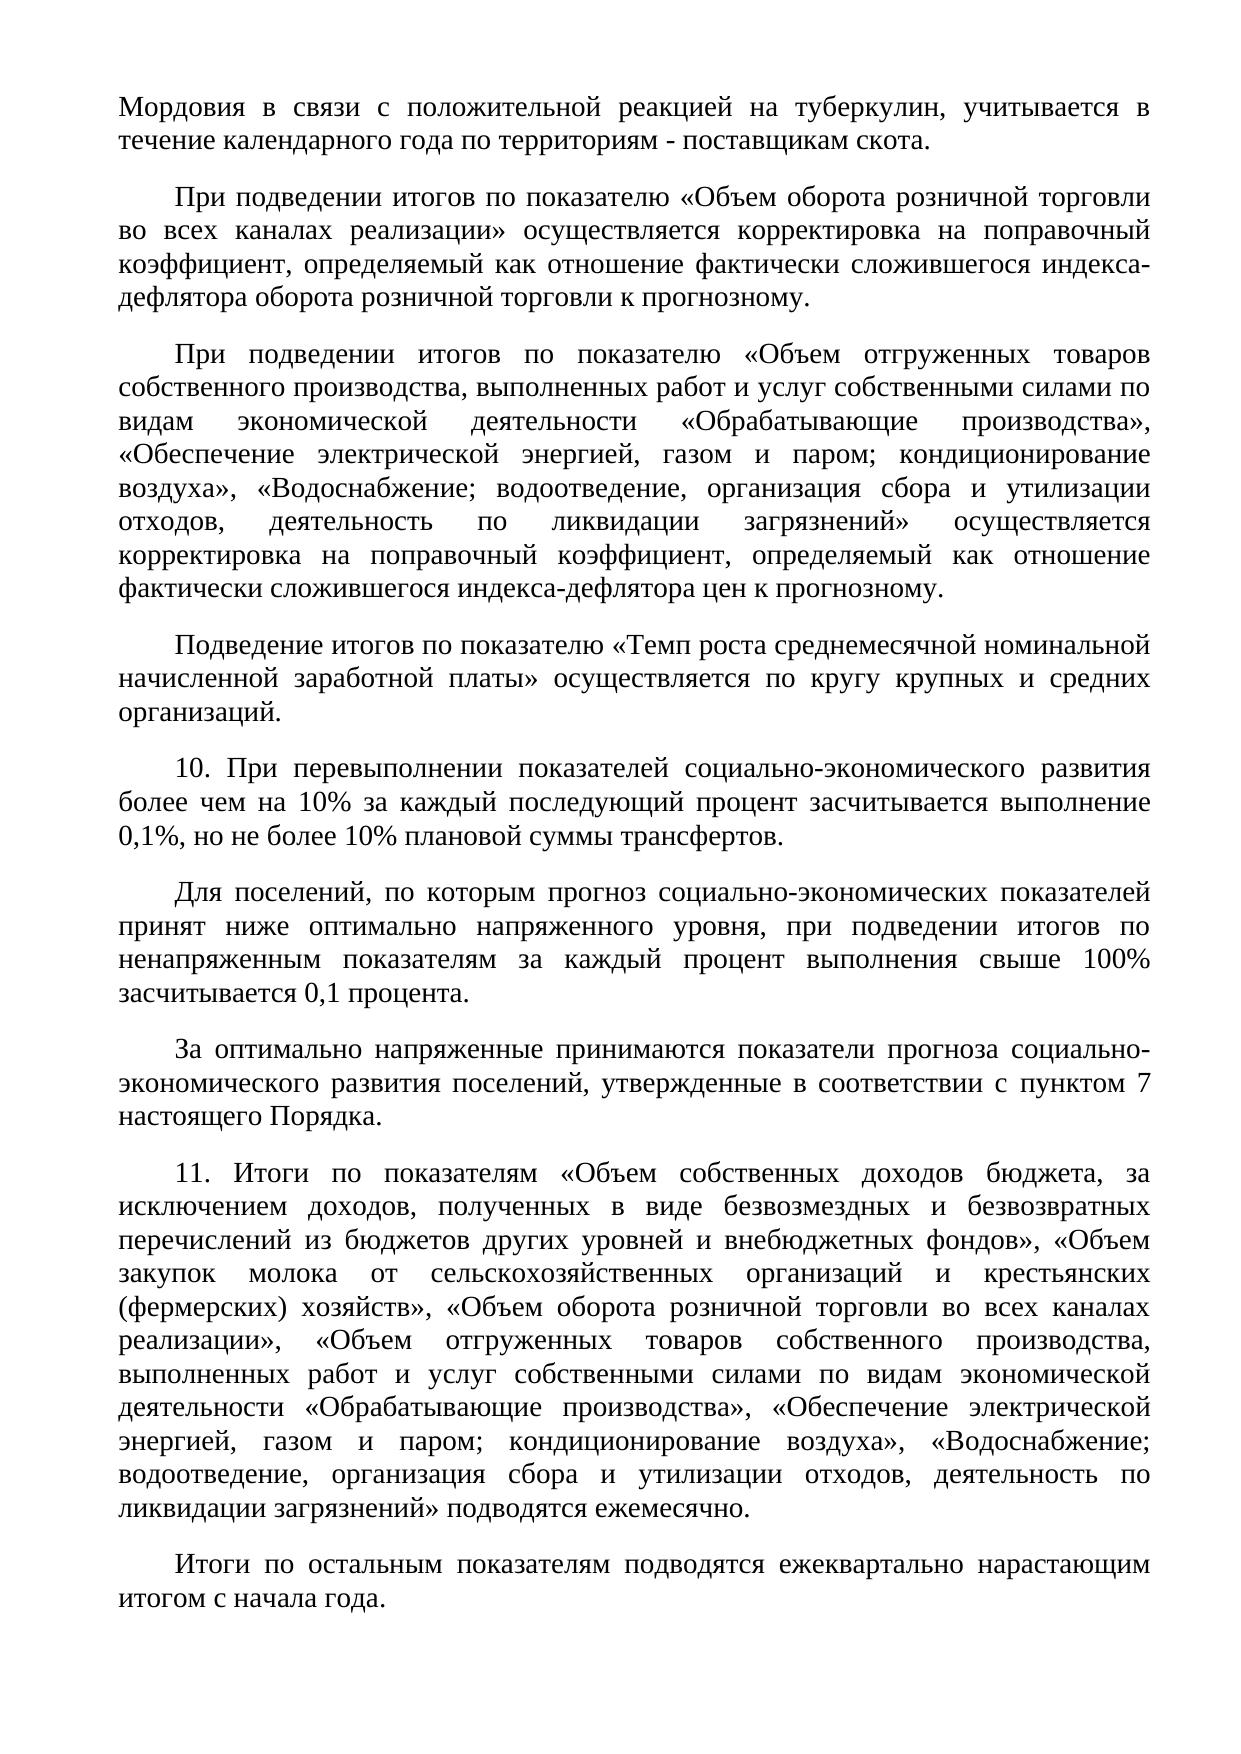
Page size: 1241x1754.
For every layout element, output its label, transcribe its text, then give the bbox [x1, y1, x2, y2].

text 10. При перевыполнении показателей социально-экономического развития более чем на 10% за каждый последующий процент засчитывается выполнение 0,1%, но не более 10% плановой суммы трансфертов. [118, 751, 1152, 851]
text При подведении итогов по показателю «Объем оборота розничной торговли во всех каналах реализации» осуществляется корректировка на поправочный коэффициент, определяемый как отношение фактически сложившегося индекса-дефлятора оборота розничной торговли к прогнозному. [118, 179, 1152, 313]
text Для поселений, по которым прогноз социально-экономических показателей принят ниже оптимально напряженного уровня, при подведении итогов по ненапряженным показателям за каждый процент выполнения свыше 100% засчитывается 0,1 процента. [118, 874, 1152, 1008]
text Итоги по остальным показателям подводятся ежеквартально нарастающим итогом с начала года. [118, 1547, 1152, 1614]
text При подведении итогов по показателю «Объем отгруженных товаров собственного производства, выполненных работ и услуг собственными силами по видам экономической деятельности «Обрабатывающие производства», «Обеспечение электрической энергией, газом и паром; кондиционирование воздуха», «Водоснабжение; водоотведение, организация сбора и утилизации отходов, деятельность по ликвидации загрязнений» осуществляется корректировка на поправочный коэффициент, определяемый как отношение фактически сложившегося индекса-дефлятора цен к прогнозному. [118, 336, 1152, 604]
text За оптимально напряженные принимаются показатели прогноза социально-экономического развития поселений, утвержденные в соответствии с пунктом 7 настоящего Порядка. [118, 1031, 1152, 1132]
text Подведение итогов по показателю «Темп роста среднемесячной номинальной начисленной заработной платы» осуществляется по кругу крупных и средних организаций. [118, 627, 1152, 728]
text 11. Итоги по показателям «Объем собственных доходов бюджета, за исключением доходов, полученных в виде безвозмездных и безвозвратных перечислений из бюджетов других уровней и внебюджетных фондов», «Объем закупок молока от сельскохозяйственных организаций и крестьянских (фермерских) хозяйств», «Объем оборота розничной торговли во всех каналах реализации», «Объем отгруженных товаров собственного производства, выполненных работ и услуг собственными силами по видам экономической деятельности «Обрабатывающие производства», «Обеспечение электрической энергией, газом и паром; кондиционирование воздуха», «Водоснабжение; водоотведение, организация сбора и утилизации отходов, деятельность по ликвидации загрязнений» подводятся ежемесячно. [118, 1155, 1152, 1524]
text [118, 89, 1152, 156]
